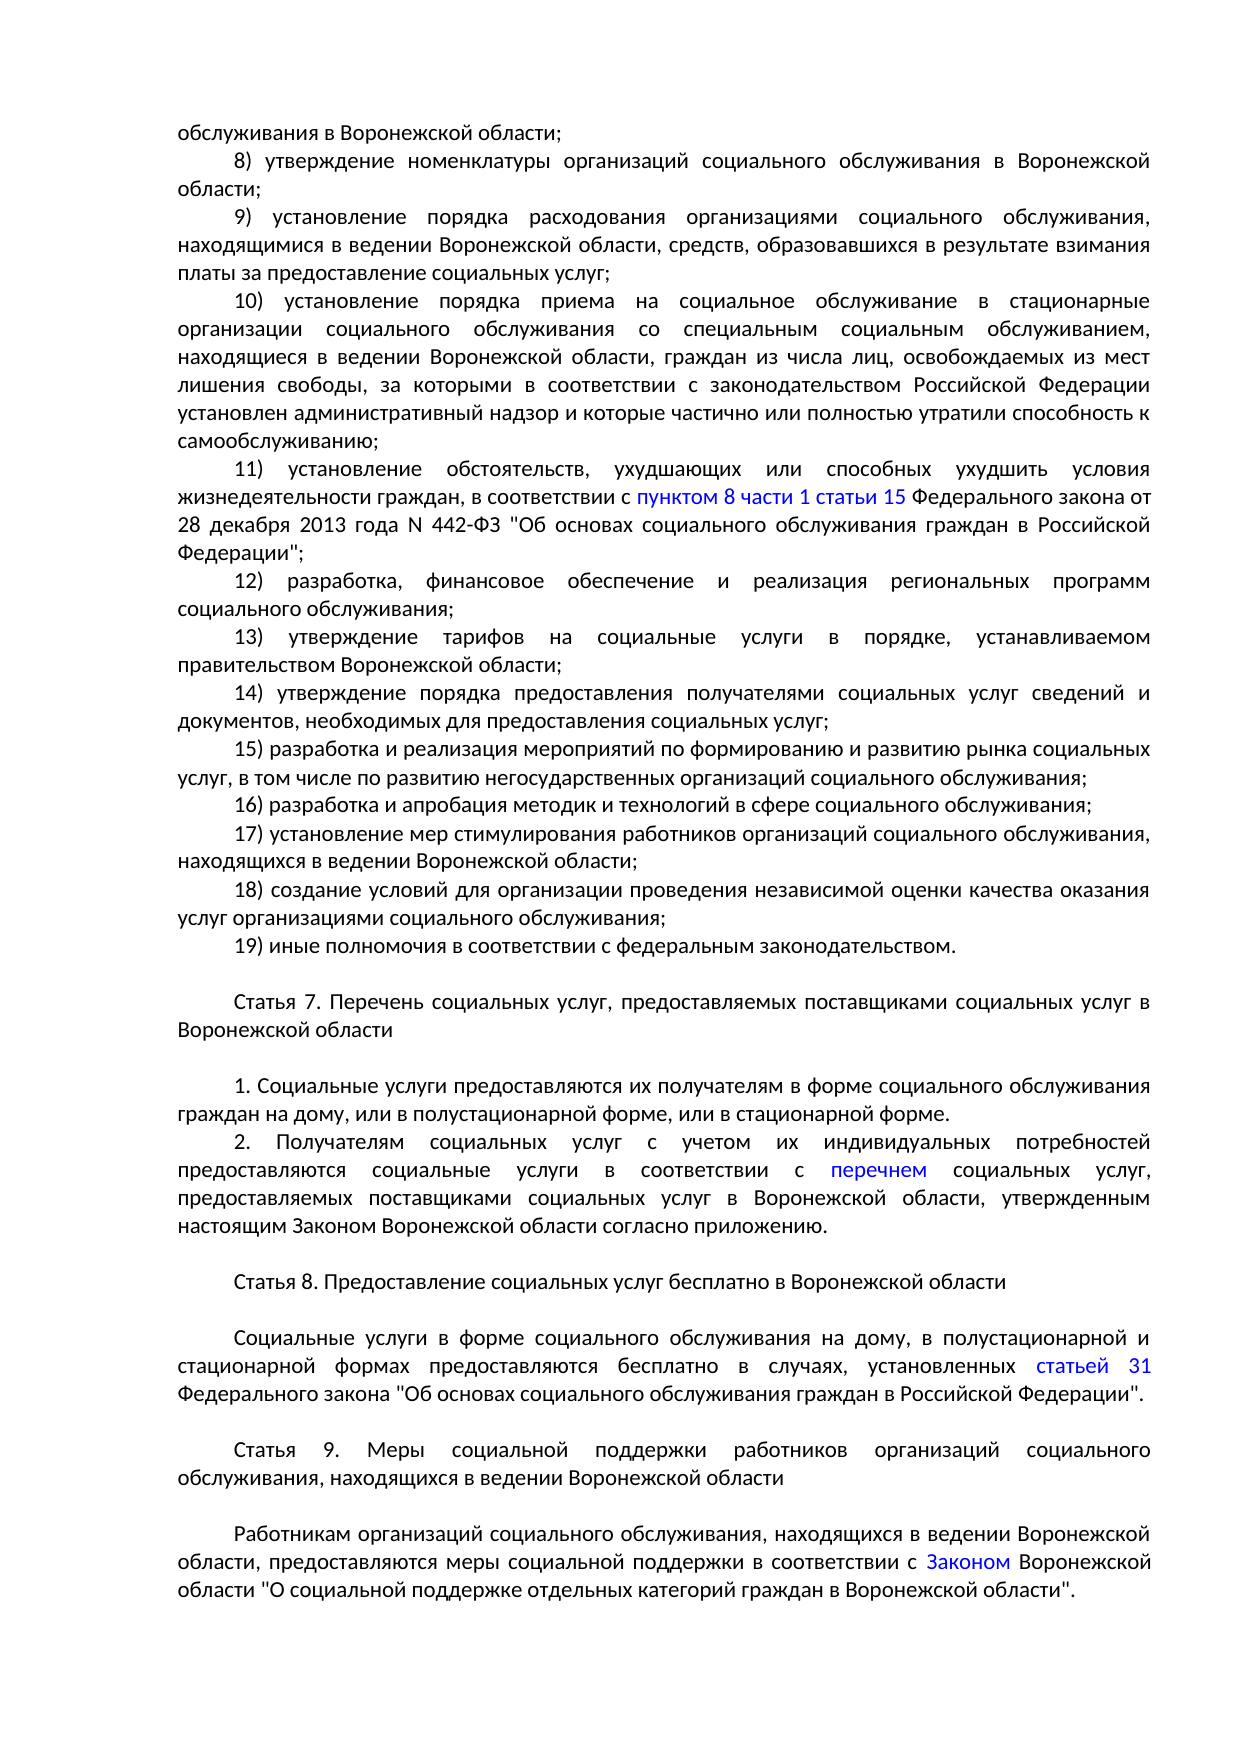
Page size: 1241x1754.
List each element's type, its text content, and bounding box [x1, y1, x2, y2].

text Статья 9. Меры социальной поддержки работников организаций социального обслуживания, находящихся в ведении Воронежской области [177, 1435, 1152, 1491]
text 15) разработка и реализация мероприятий по формированию и развитию рынка социальных услуг, в том числе по развитию негосударственных организаций социального обслуживания; [177, 734, 1152, 791]
text 18) создание условий для организации проведения независимой оценки качества оказания услуг организациями социального обслуживания; [177, 875, 1152, 931]
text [177, 118, 1152, 146]
text 2. Получателям социальных услуг с учетом их индивидуальных потребностей предоставляются социальные услуги в соответствии с перечнем социальных услуг, предоставляемых поставщиками социальных услуг в Воронежской области, утвержденным настоящим Законом Воронежской области согласно приложению. [177, 1127, 1152, 1239]
text 1. Социальные услуги предоставляются их получателям в форме социального обслуживания граждан на дому, или в полустационарной форме, или в стационарной форме. [177, 1071, 1152, 1127]
text 19) иные полномочия в соответствии с федеральным законодательством. [177, 931, 1152, 959]
text 9) установление порядка расходования организациями социального обслуживания, находящимися в ведении Воронежской области, средств, образовавшихся в результате взимания платы за предоставление социальных услуг; [177, 202, 1152, 286]
text 12) разработка, финансовое обеспечение и реализация региональных программ социального обслуживания; [177, 566, 1152, 622]
text Статья 7. Перечень социальных услуг, предоставляемых поставщиками социальных услуг в Воронежской области [177, 987, 1152, 1043]
text Статья 8. Предоставление социальных услуг бесплатно в Воронежской области [177, 1267, 1152, 1295]
text 13) утверждение тарифов на социальные услуги в порядке, устанавливаемом правительством Воронежской области; [177, 622, 1152, 678]
text 14) утверждение порядка предоставления получателями социальных услуг сведений и документов, необходимых для предоставления социальных услуг; [177, 678, 1152, 734]
text Социальные услуги в форме социального обслуживания на дому, в полустационарной и стационарной формах предоставляются бесплатно в случаях, установленных статьей 31 Федерального закона "Об основах социального обслуживания граждан в Российской Федерации". [177, 1323, 1152, 1407]
text 11) установление обстоятельств, ухудшающих или способных ухудшить условия жизнедеятельности граждан, в соответствии с пунктом 8 части 1 статьи 15 Федерального закона от 28 декабря 2013 года N 442-ФЗ "Об основах социального обслуживания граждан в Российской Федерации"; [177, 454, 1152, 566]
text 10) установление порядка приема на социальное обслуживание в стационарные организации социального обслуживания со специальным социальным обслуживанием, находящиеся в ведении Воронежской области, граждан из числа лиц, освобождаемых из мест лишения свободы, за которыми в соответствии с законодательством Российской Федерации установлен административный надзор и которые частично или полностью утратили способность к самообслуживанию; [177, 286, 1152, 454]
text 16) разработка и апробация методик и технологий в сфере социального обслуживания; [177, 791, 1152, 819]
text Работникам организаций социального обслуживания, находящихся в ведении Воронежской области, предоставляются меры социальной поддержки в соответствии с Законом Воронежской области "О социальной поддержке отдельных категорий граждан в Воронежской области". [177, 1519, 1152, 1603]
text 17) установление мер стимулирования работников организаций социального обслуживания, находящихся в ведении Воронежской области; [177, 819, 1152, 875]
text 8) утверждение номенклатуры организаций социального обслуживания в Воронежской области; [177, 146, 1152, 202]
